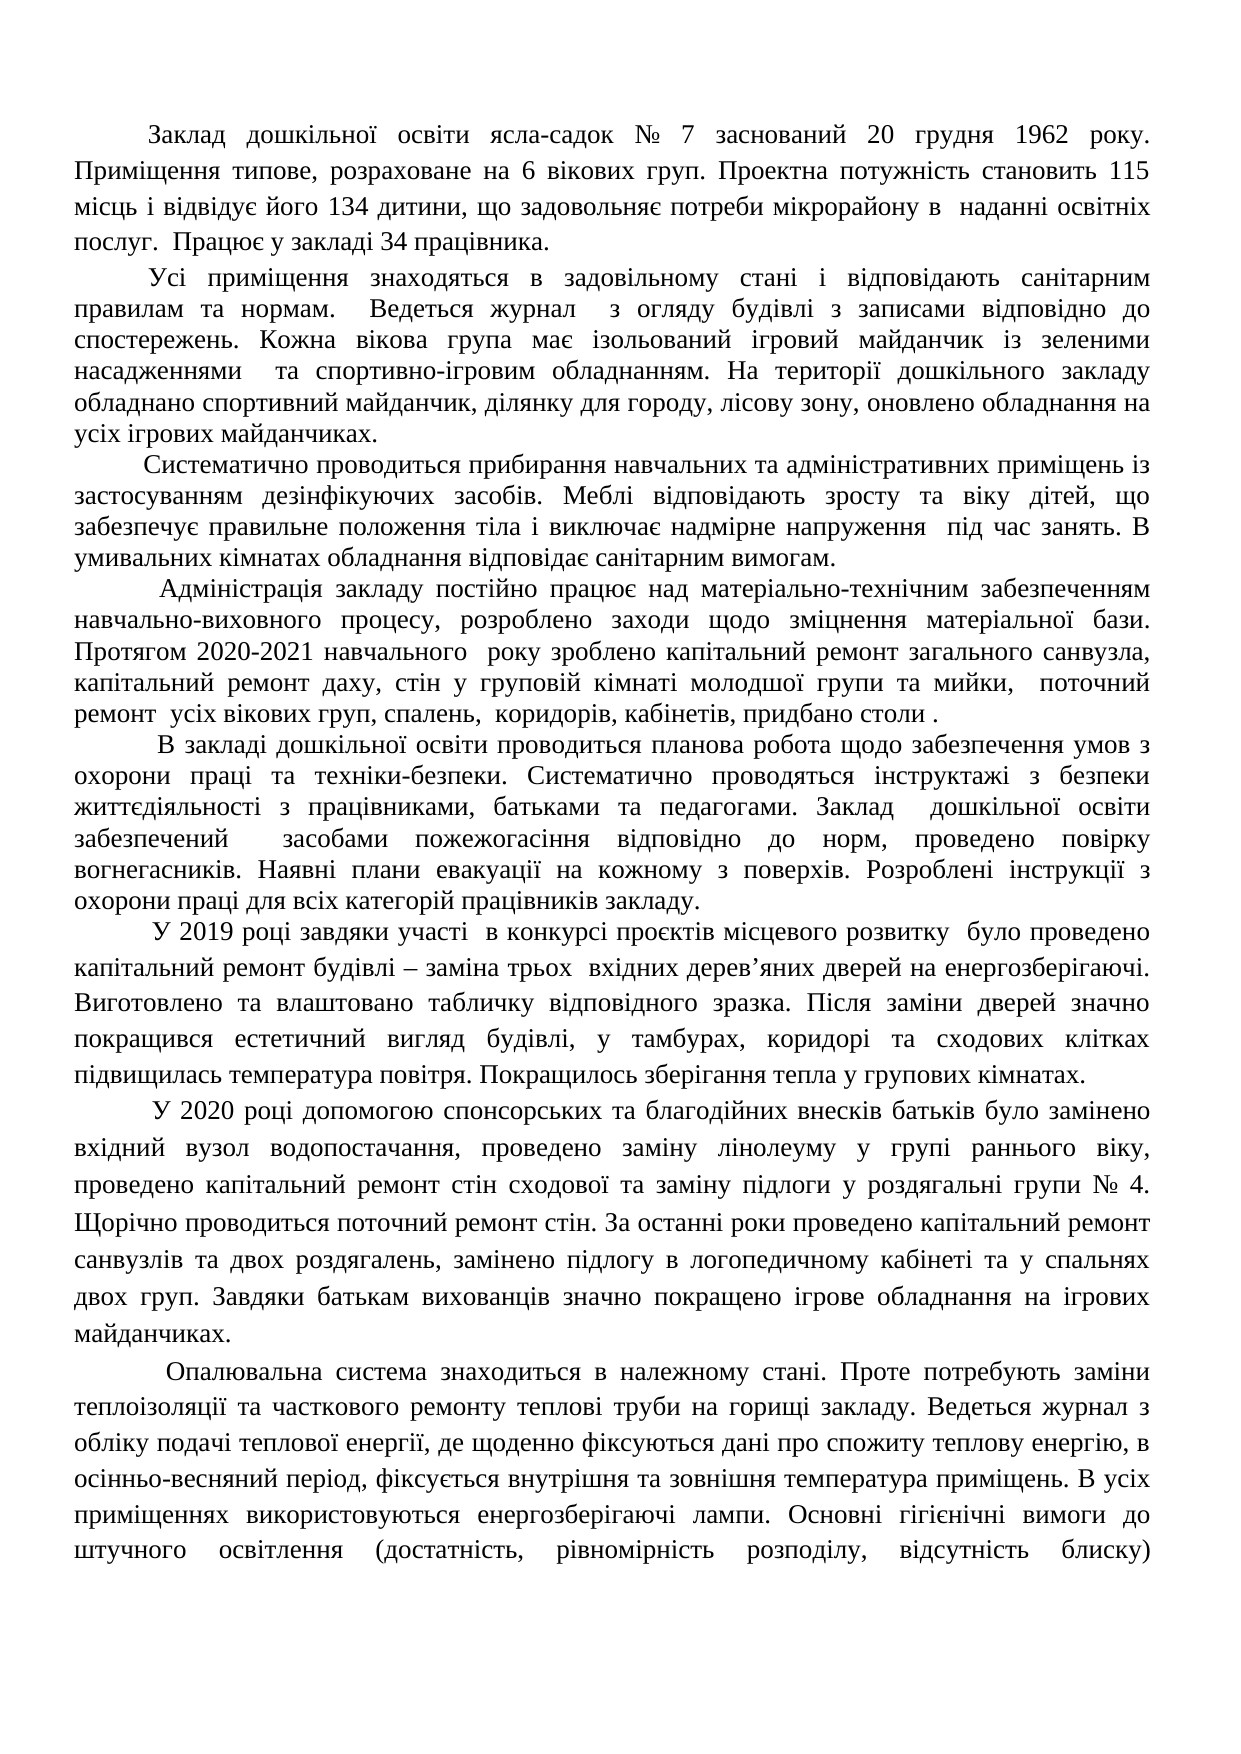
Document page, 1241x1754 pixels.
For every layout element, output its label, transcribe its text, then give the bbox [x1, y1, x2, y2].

text Адміністрація закладу постійно працює над матеріально-технічним забезпеченням навчально-виховного процесу, розроблено заходи щодо зміцнення матеріальної бази. Протягом 2020-2021 навчального року зроблено капітальний ремонт загального санвузла, капітальний ремонт даху, стін у груповій кімнаті молодшої групи та мийки, поточний ремонт усіх вікових груп, спалень, коридорів, кабінетів, придбано столи . [74, 572, 1152, 728]
text Усі приміщення знаходяться в задовільному стані і відповідають санітарним правилам та нормам. Ведеться журнал з огляду будівлі з записами відповідно до спостережень. Кожна вікова група має ізольований ігровий майданчик із зеленими насадженнями та спортивно-ігровим обладнанням. На території дошкільного закладу обладнано спортивний майданчик, ділянку для городу, лісову зону, оновлено обладнання на усіх ігрових майданчиках. [74, 261, 1152, 448]
text У 2020 році допомогою спонсорських та благодійних внесків батьків було замінено вхідний вузол водопостачання, проведено заміну лінолеуму у групі раннього віку, проведено капітальний ремонт стін сходової та заміну підлоги у роздягальні групи № 4. Щорічно проводиться поточний ремонт стін. За останні роки проведено капітальний ремонт санвузлів та двох роздягалень, замінено підлогу в логопедичному кабінеті та у спальнях двох груп. Завдяки батькам вихованців значно покращено ігрове обладнання на ігрових майданчиках. [74, 1094, 1152, 1349]
text Систематично проводиться прибирання навчальних та адміністративних приміщень із застосуванням дезінфікуючих засобів. Меблі відповідають зросту та віку дітей, що забезпечує правильне положення тіла і виключає надмірне напруження під час занять. В умивальних кімнатах обладнання відповідає санітарним вимогам. [74, 448, 1152, 572]
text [74, 1355, 1152, 1564]
text В закладі дошкільної освіти проводиться планова робота щодо забезпечення умов з охорони праці та техніки-безпеки. Систематично проводяться інструктажі з безпеки життєдіяльності з працівниками, батьками та педагогами. Заклад дошкільної освіти забезпечений засобами пожежогасіння відповідно до норм, проведено повірку вогнегасників. Наявні плани евакуації на кожному з поверхів. Розроблені інструкції з охорони праці для всіх категорій працівників закладу. [74, 728, 1152, 915]
text Заклад дошкільної освіти ясла-садок № 7 заснований 20 грудня 1962 року. Приміщення типове, розраховане на 6 вікових груп. Проектна потужність становить 115 місць і відвідує його 134 дитини, що задовольняє потреби мікрорайону в наданні освітніх послуг. Працює у закладі 34 працівника. [74, 118, 1152, 256]
text У 2019 році завдяки участі в конкурсі проєктів місцевого розвитку було проведено капітальний ремонт будівлі – заміна трьох вхідних дерев’яних дверей на енергозберігаючі. Виготовлено та влаштовано табличку відповідного зразка. Після заміни дверей значно покращився естетичний вигляд будівлі, у тамбурах, коридорі та сходових клітках підвищилась температура повітря. Покращилось зберігання тепла у групових кімнатах. [74, 915, 1152, 1089]
